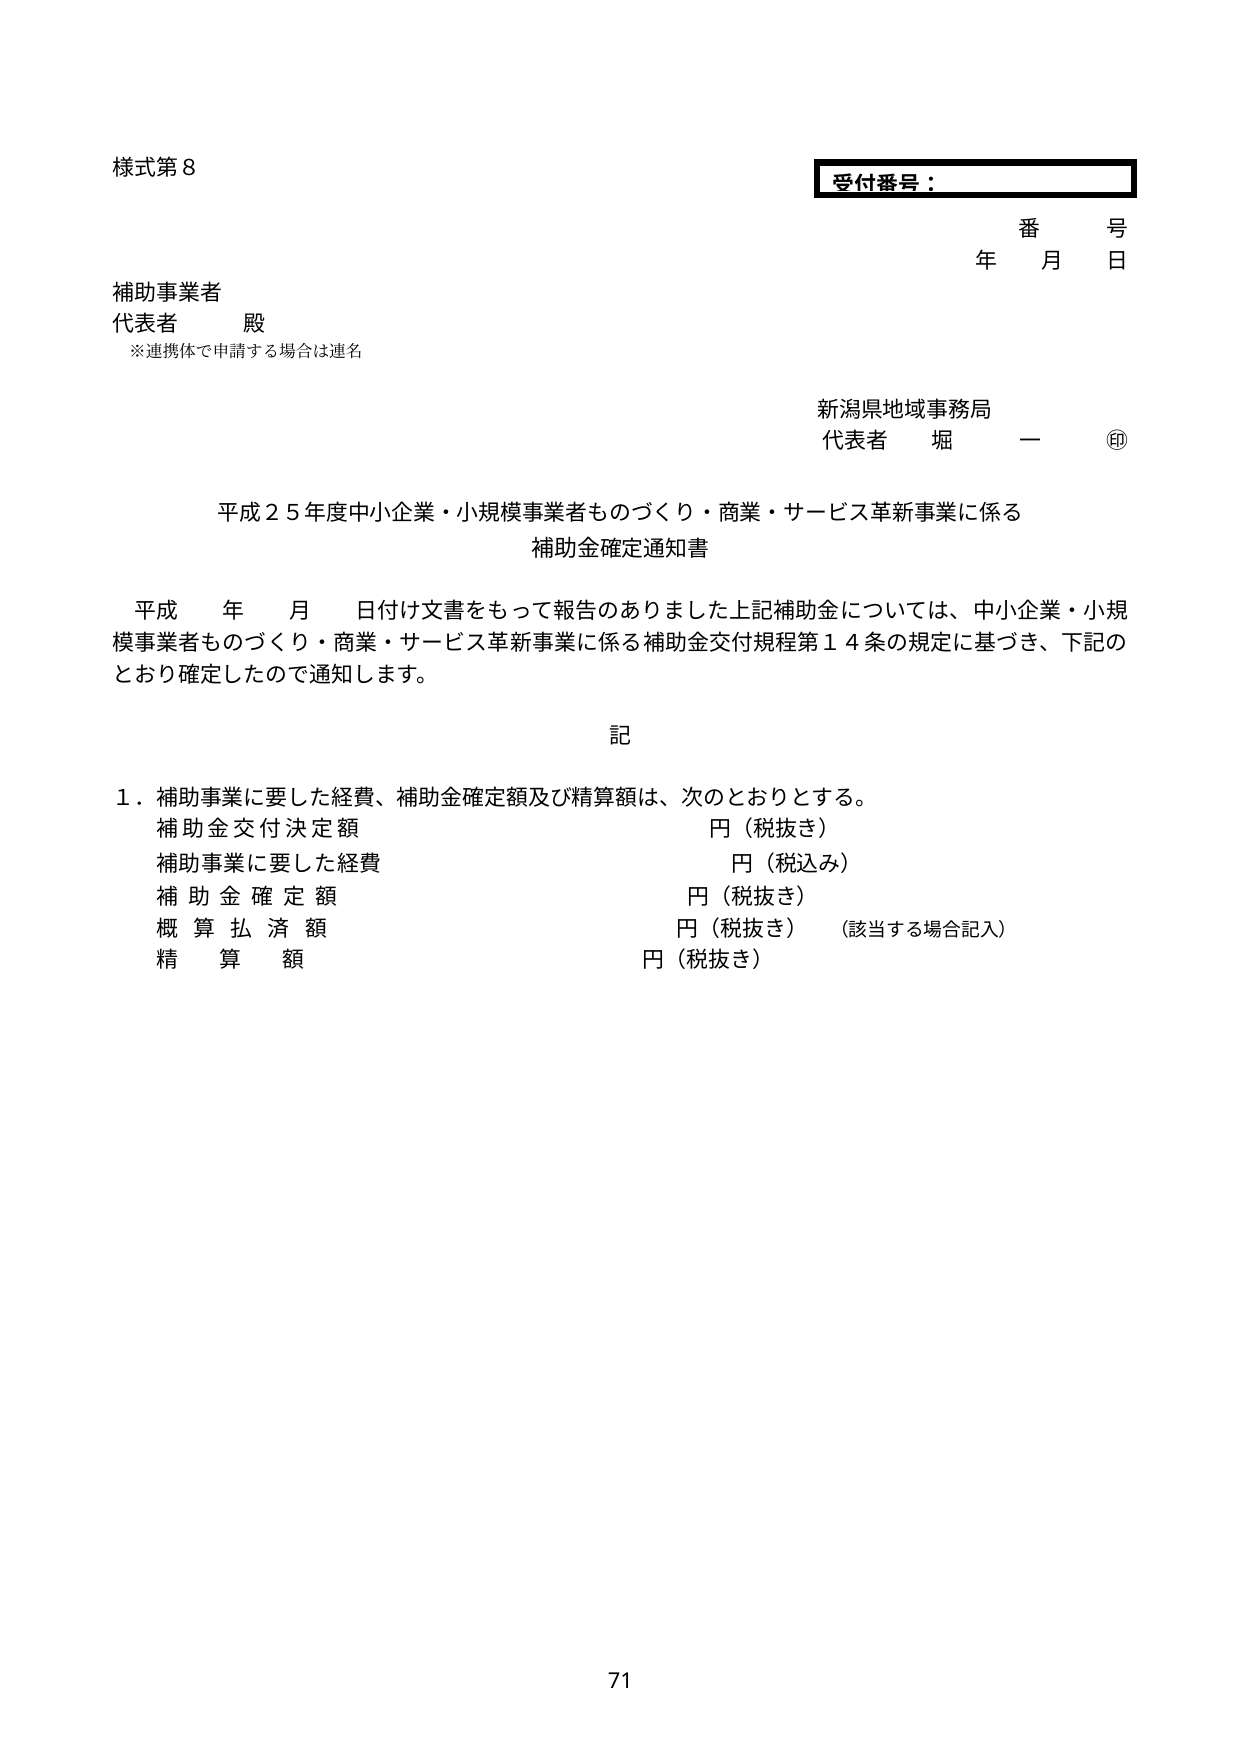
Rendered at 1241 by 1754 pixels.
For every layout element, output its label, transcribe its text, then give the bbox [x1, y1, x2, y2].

subtitle 記 [112, 718, 1128, 750]
text 平成 年 月 日付け文書をもって報告のありました上記補助金については、中小企業・小規模事業者ものづくり・商業・サービス革新事業に係る補助金交付規程第１４条の規定に基づき、下記のとおり確定したので通知します。 [112, 593, 1128, 688]
text 代表者 堀 一 ㊞ [112, 423, 1128, 455]
text 新潟県地域事務局 [112, 392, 1045, 423]
text 補助金確定通知書 [112, 527, 1128, 564]
text 補助金交付決定額 円（税抜き） [112, 811, 1128, 843]
text 補助事業者 [112, 275, 1128, 306]
text 精算額 円（税抜き） [112, 942, 1128, 974]
text ※連携体で申請する場合は連名 [112, 338, 1128, 362]
text 様式第８ [112, 150, 1128, 182]
text 平成２５年度中小企業・小規模事業者ものづくり・商業・サービス革新事業に係る [112, 491, 1128, 527]
text 年 月 日 [112, 243, 1128, 275]
text 概算払済額 円（税抜き） （該当する場合記入） [112, 911, 1128, 942]
text １．補助事業に要した経費、補助金確定額及び精算額は、次のとおりとする。 [112, 780, 1128, 811]
text 補助金確定額 円（税抜き） [112, 879, 1128, 911]
text 補助事業に要した経費 円（税込み） [112, 843, 1128, 879]
text 代表者 殿 [112, 306, 1128, 338]
text 番 号 [112, 211, 1128, 243]
